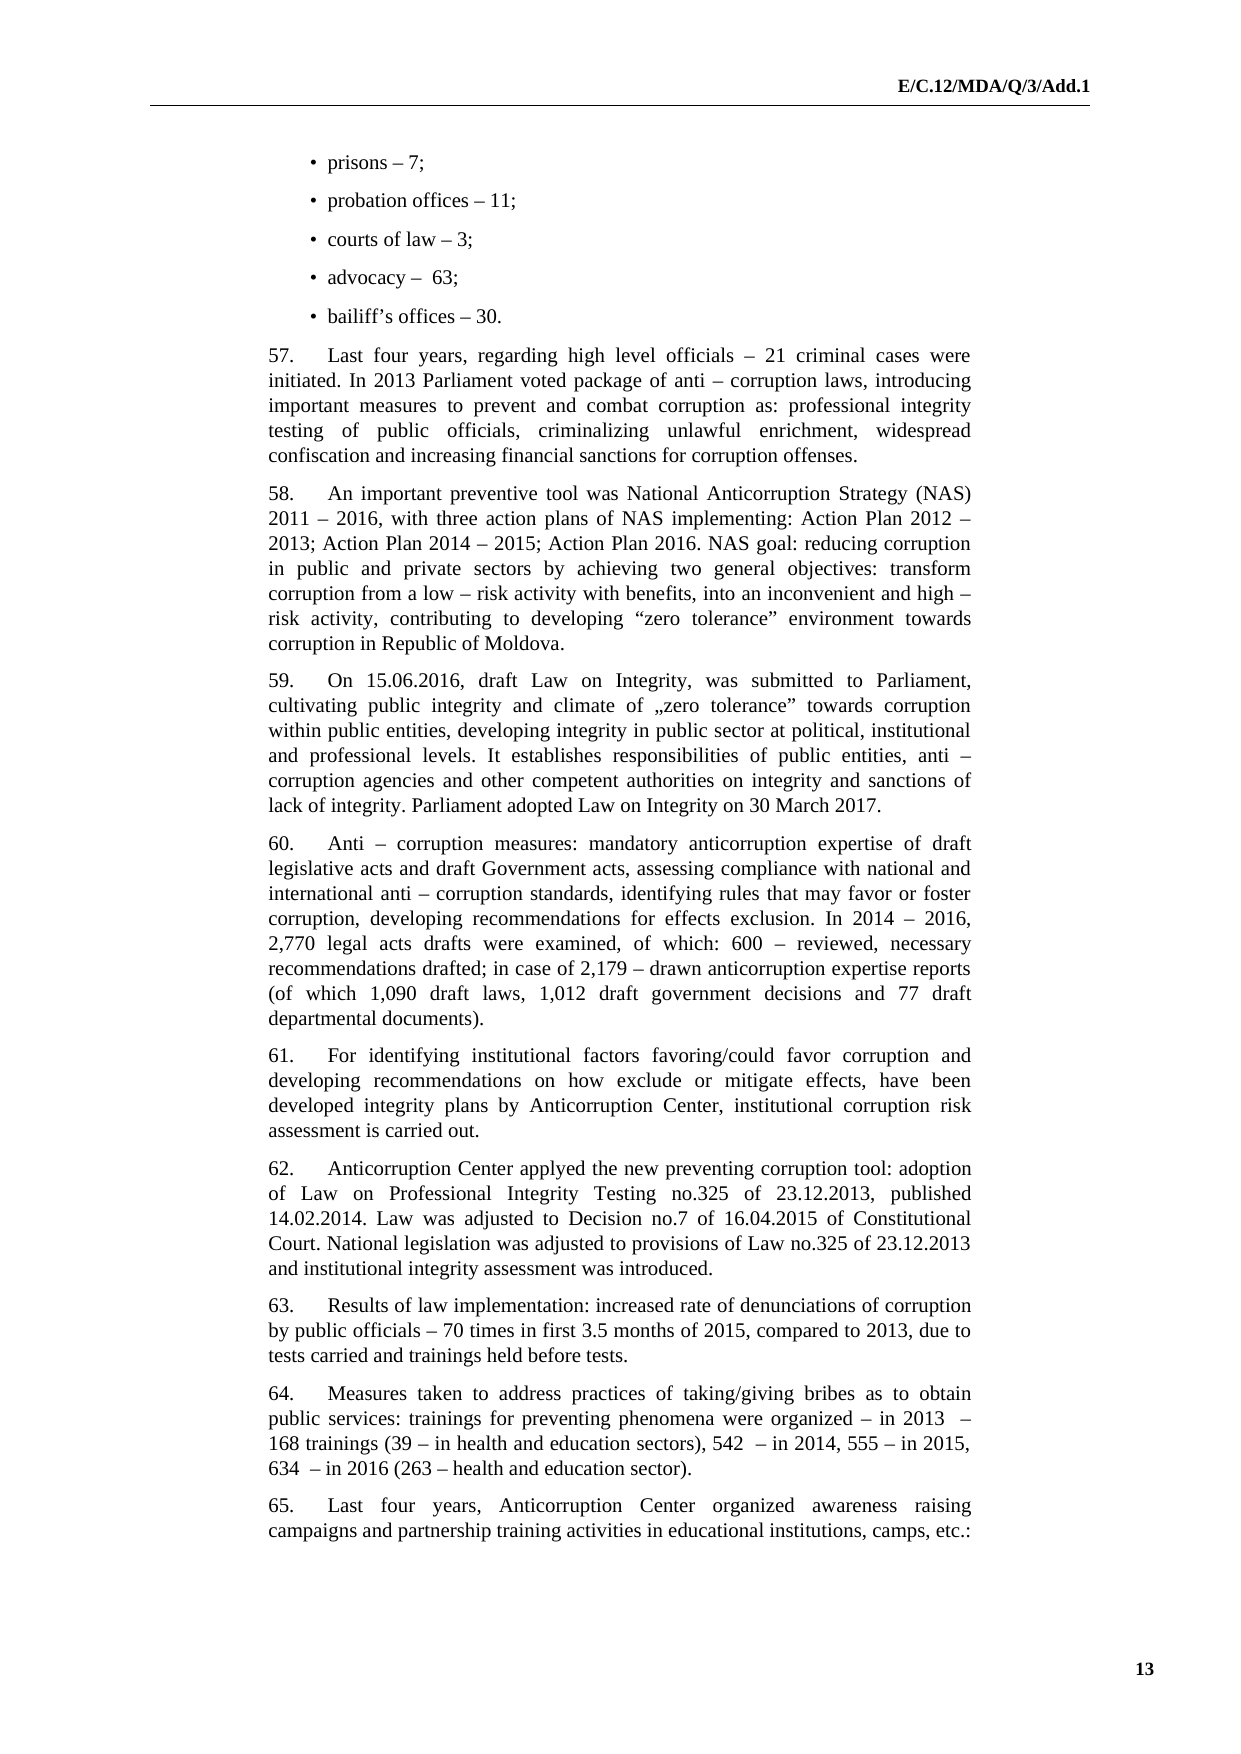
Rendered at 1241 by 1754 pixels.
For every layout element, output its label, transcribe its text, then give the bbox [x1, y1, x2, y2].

text Results of law implementation: increased rate of denunciations of corruption by public officials – 70 times in first 3.5 months of 2015, compared to 2013, due to tests carried and trainings held before tests. [268, 1292, 972, 1367]
list prisons – 7; [309, 150, 972, 174]
text An important preventive tool was National Anticorruption Strategy (NAS) 2011 – 2016, with three action plans of NAS implementing: Action Plan 2012 – 2013; Action Plan 2014 – 2015; Action Plan 2016. NAS goal: reducing corruption in public and private sectors by achieving two general objectives: transform corruption from a low – risk activity with benefits, into an inconvenient and high – risk activity, contributing to developing “zero tolerance” environment towards corruption in Republic of Moldova. [268, 480, 972, 655]
text Anti – corruption measures: mandatory anticorruption expertise of draft legislative acts and draft Government acts, assessing compliance with national and international anti – corruption standards, identifying rules that may favor or foster corruption, developing recommendations for effects exclusion. In 2014 – 2016, 2,770 legal acts drafts were examined, of which: 600 – reviewed, necessary recommendations drafted; in case of 2,179 – drawn anticorruption expertise reports (of which 1,090 draft laws, 1,012 draft government decisions and 77 draft departmental documents). [268, 830, 972, 1030]
list courts of law – 3; [309, 227, 972, 251]
text For identifying institutional factors favoring/could favor corruption and developing recommendations on how exclude or mitigate effects, have been developed integrity plans by Anticorruption Center, institutional corruption risk assessment is carried out. [268, 1042, 972, 1142]
text Last four years, regarding high level officials – 21 criminal cases were initiated. In 2013 Parliament voted package of anti – corruption laws, introducing important measures to prevent and combat corruption as: professional integrity testing of public officials, criminalizing unlawful enrichment, widespread confiscation and increasing financial sanctions for corruption offenses. [268, 342, 972, 467]
text Last four years, Anticorruption Center organized awareness raising campaigns and partnership training activities in educational institutions, camps, etc.: [268, 1492, 972, 1542]
list bailiff’s offices – 30. [309, 304, 972, 328]
list probation offices – 11; [309, 188, 972, 212]
text Measures taken to address practices of taking/giving bribes as to obtain public services: trainings for preventing phenomena were organized – in 2013 – 168 trainings (39 – in health and education sectors), 542 – in 2014, 555 – in 2015, 634 – in 2016 (263 – health and education sector). [268, 1380, 972, 1480]
list advocacy – 63; [309, 265, 972, 289]
text On 15.06.2016, draft Law on Integrity, was submitted to Parliament, cultivating public integrity and climate of „zero tolerance” towards corruption within public entities, developing integrity in public sector at political, institutional and professional levels. It establishes responsibilities of public entities, anti – corruption agencies and other competent authorities on integrity and sanctions of lack of integrity. Parliament adopted Law on Integrity on 30 March 2017. [268, 667, 972, 817]
text Anticorruption Center applyed the new preventing corruption tool: adoption of Law on Professional Integrity Testing no.325 of 23.12.2013, published 14.02.2014. Law was adjusted to Decision no.7 of 16.04.2015 of Constitutional Court. National legislation was adjusted to provisions of Law no.325 of 23.12.2013 and institutional integrity assessment was introduced. [268, 1155, 972, 1280]
